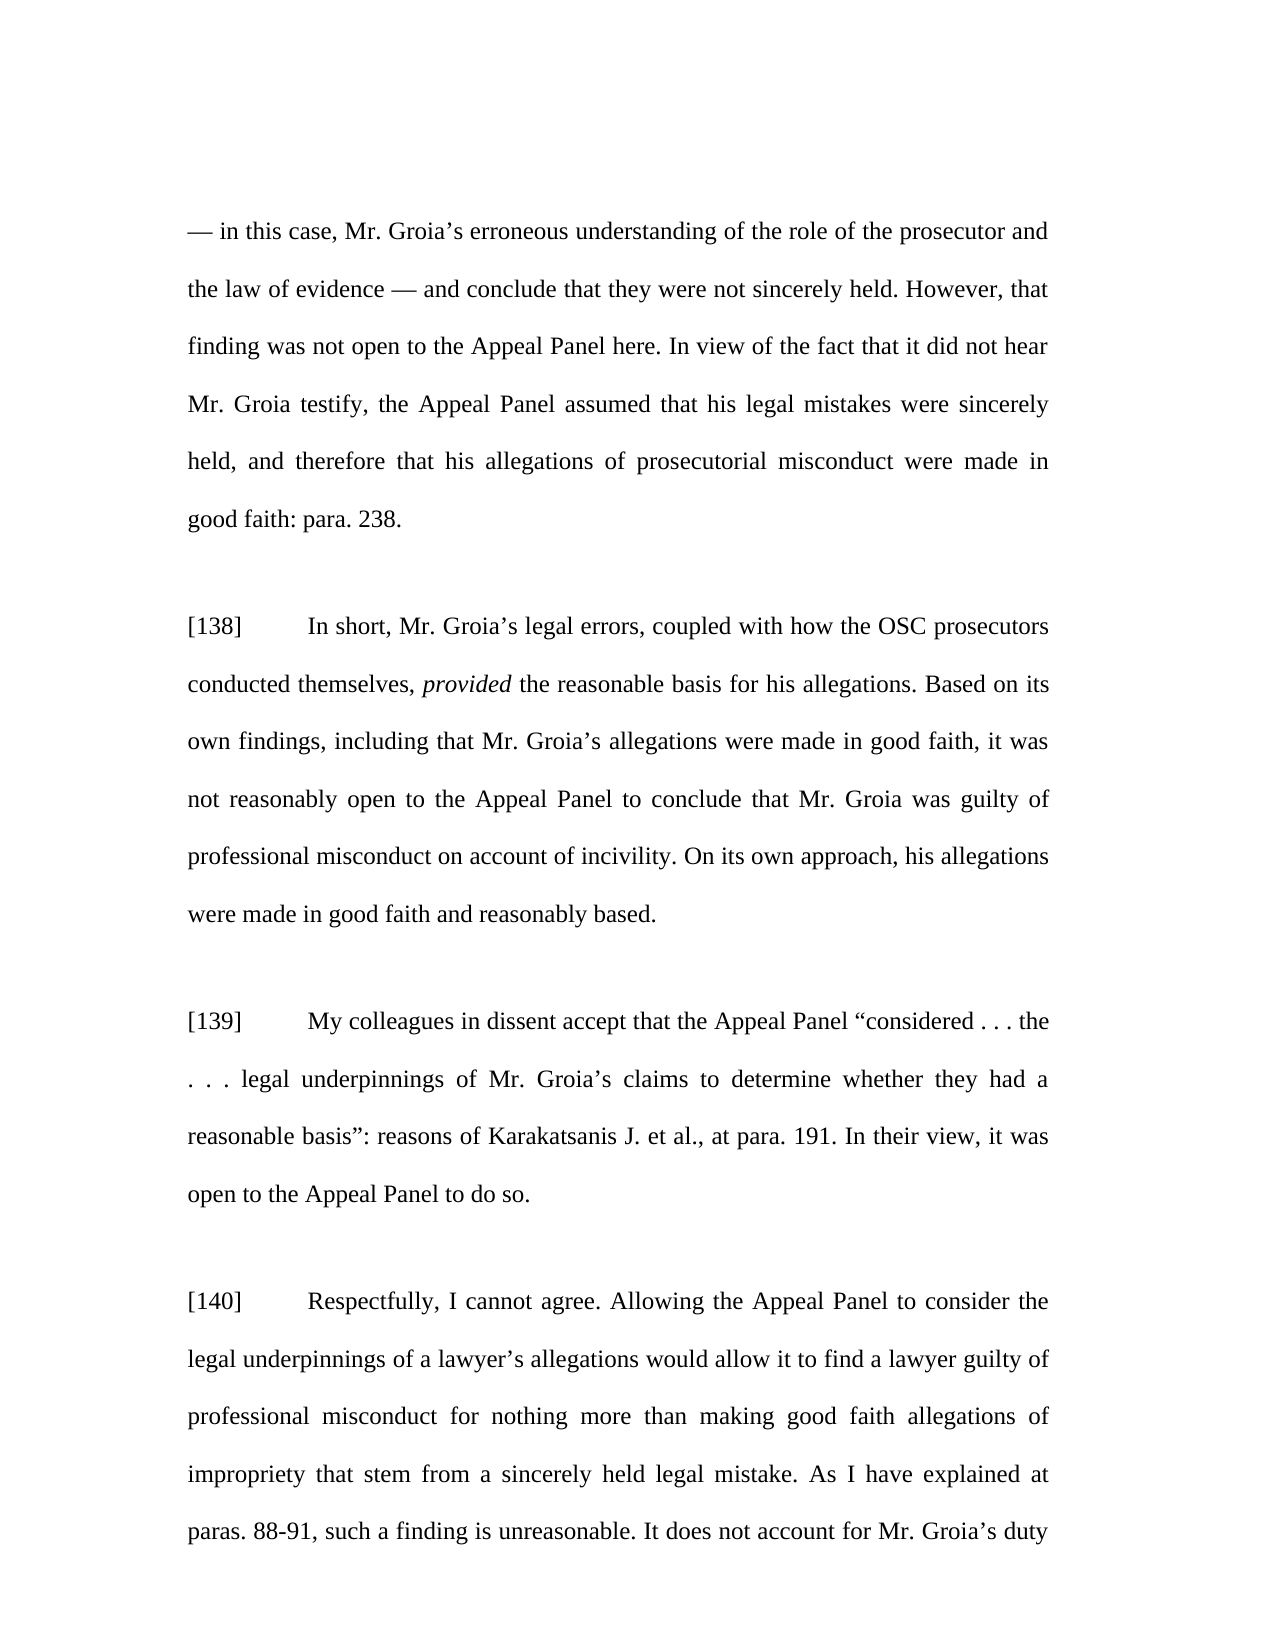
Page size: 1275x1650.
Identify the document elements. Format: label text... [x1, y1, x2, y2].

text In short, Mr. Groia’s legal errors, coupled with how the OSC prosecutors conducted themselves, provided the reasonable basis for his allegations. Based on its own findings, including that Mr. Groia’s allegations were made in good faith, it was not reasonably open to the Appeal Panel to conclude that Mr. Groia was guilty of professional misconduct on account of incivility. On its own approach, his allegations were made in good faith and reasonably based. [187, 611, 1050, 928]
text My colleagues in dissent accept that the Appeal Panel “considered . . . the . . . legal underpinnings of Mr. Groia’s claims to determine whether they had a reasonable basis”: reasons of Karakatsanis J. et al., at para. 191. In their view, it was open to the Appeal Panel to do so. [187, 1006, 1050, 1208]
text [187, 216, 1050, 533]
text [187, 1286, 1050, 1545]
